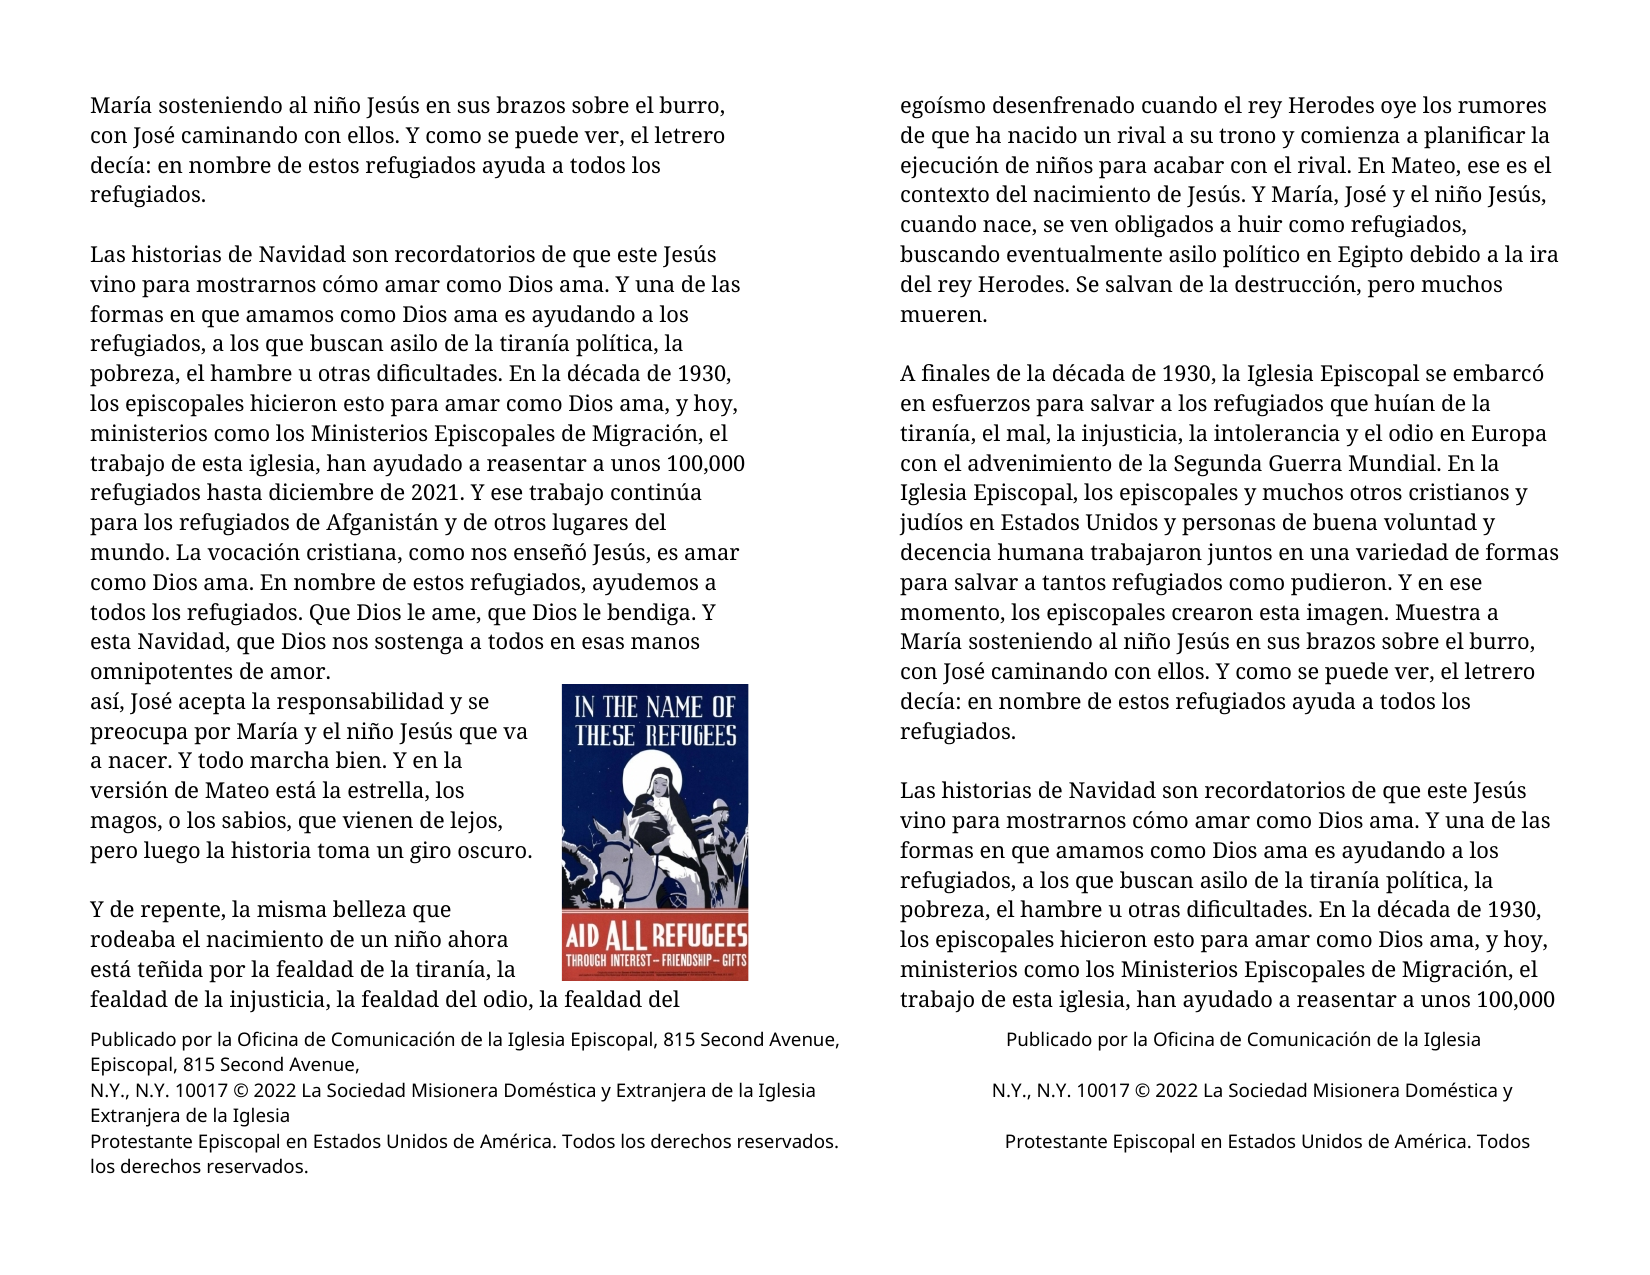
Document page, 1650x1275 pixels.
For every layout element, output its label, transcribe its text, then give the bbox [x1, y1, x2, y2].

picture [561, 684, 749, 981]
text Y de repente, la misma belleza que rodeaba el nacimiento de un niño ahora está teñida por la fealdad de la tiranía, la fealdad de la injusticia, la fealdad del odio, la fealdad del egoísmo desenfrenado cuando el rey Herodes oye los rumores de que ha nacido un rival a su trono y comienza a planificar la ejecución de niños para acabar con el rival. En Mateo, ese es el contexto del nacimiento de Jesús. Y María, José y el niño Jesús, cuando nace, se ven obligados a huir como refugiados, buscando eventualmente asilo político en Egipto debido a la ira del rey Herodes. Se salvan de la destrucción, pero muchos mueren. [900, 90, 1560, 328]
text así, José acepta la responsabilidad y se preocupa por María y el niño Jesús que va a nacer. Y todo marcha bien. Y en la versión de Mateo está la estrella, los magos, o los sabios, que vienen de lejos, pero luego la historia toma un giro oscuro. [90, 686, 561, 864]
text Y de repente, la misma belleza que rodeaba el nacimiento de un niño ahora está teñida por la fealdad de la tiranía, la fealdad de la injusticia, la fealdad del odio, la fealdad del egoísmo desenfrenado cuando el rey Herodes oye los rumores de que ha nacido un rival a su trono y comienza a planificar la ejecución de niños para acabar con el rival. En Mateo, ese es el contexto del nacimiento de Jesús. Y María, José y el niño Jesús, cuando nace, se ven obligados a huir como refugiados, buscando eventualmente asilo político en Egipto debido a la ira del rey Herodes. Se salvan de la destrucción, pero muchos mueren. [90, 894, 750, 1013]
